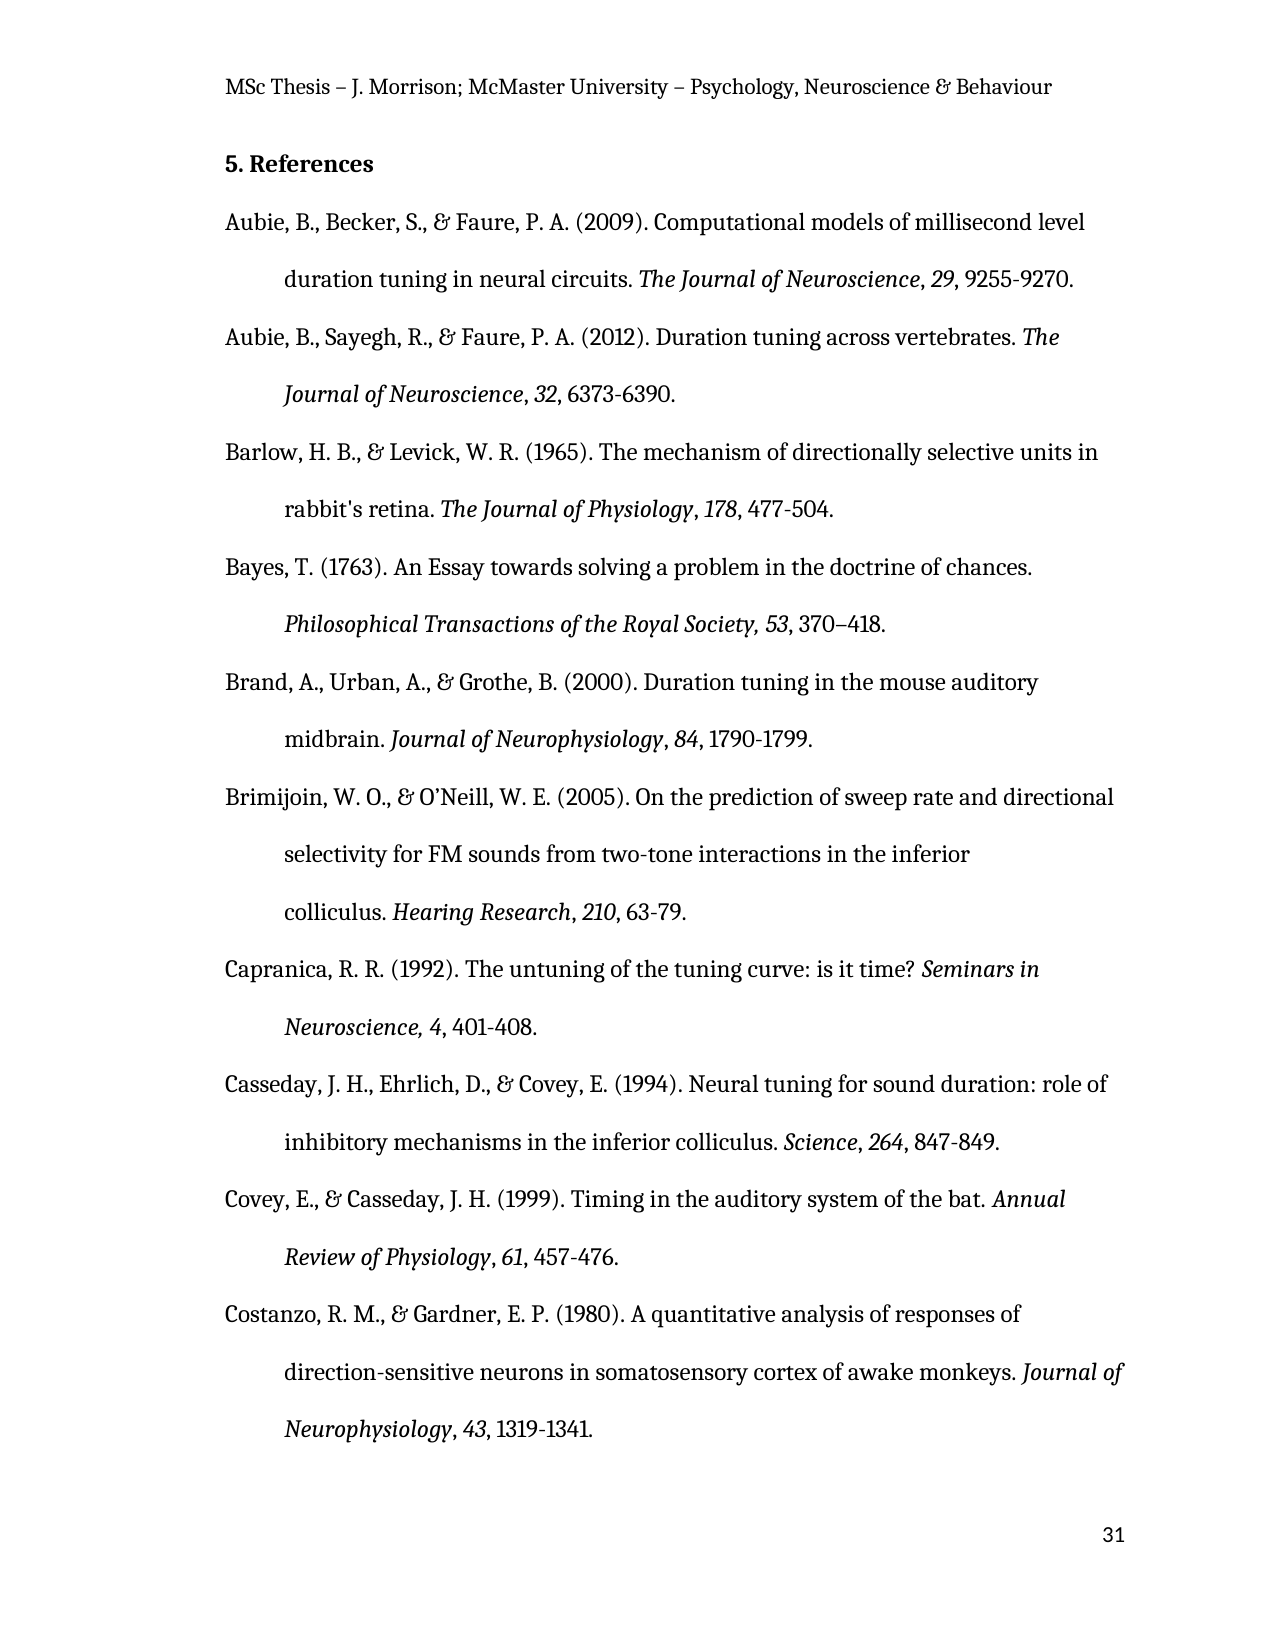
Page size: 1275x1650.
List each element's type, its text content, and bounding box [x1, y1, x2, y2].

text Costanzo, R. M., & Gardner, E. P. (1980). A quantitative analysis of responses of direction-sensitive neurons in somatosensory cortex of awake monkeys. Journal of Neurophysiology, 43, 1319-1341. [225, 1300, 1125, 1444]
text Brand, A., Urban, A., & Grothe, B. (2000). Duration tuning in the mouse auditory midbrain. Journal of Neurophysiology, 84, 1790-1799. [225, 667, 1125, 754]
text Casseday, J. H., Ehrlich, D., & Covey, E. (1994). Neural tuning for sound duration: role of inhibitory mechanisms in the inferior colliculus. Science, 264, 847-849. [225, 1070, 1125, 1156]
text Capranica, R. R. (1992). The untuning of the tuning curve: is it time? Seminars in Neuroscience, 4, 401-408. [225, 955, 1125, 1041]
text Aubie, B., Sayegh, R., & Faure, P. A. (2012). Duration tuning across vertebrates. The Journal of Neuroscience, 32, 6373-6390. [225, 322, 1125, 409]
text Bayes, T. (1763). An Essay towards solving a problem in the doctrine of chances. Philosophical Transactions of the Royal Society, 53, 370–418. [225, 552, 1125, 639]
text Covey, E., & Casseday, J. H. (1999). Timing in the auditory system of the bat. Annual Review of Physiology, 61, 457-476. [225, 1185, 1125, 1271]
text Brimijoin, W. O., & O’Neill, W. E. (2005). On the prediction of sweep rate and directional selectivity for FM sounds from two-tone interactions in the inferior colliculus. Hearing Research, 210, 63-79. [225, 782, 1125, 926]
text 5. References [225, 150, 1125, 179]
text Aubie, B., Becker, S., & Faure, P. A. (2009). Computational models of millisecond level duration tuning in neural circuits. The Journal of Neuroscience, 29, 9255-9270. [225, 207, 1125, 294]
text Barlow, H. B., & Levick, W. R. (1965). The mechanism of directionally selective units in rabbit's retina. The Journal of Physiology, 178, 477-504. [225, 437, 1125, 524]
